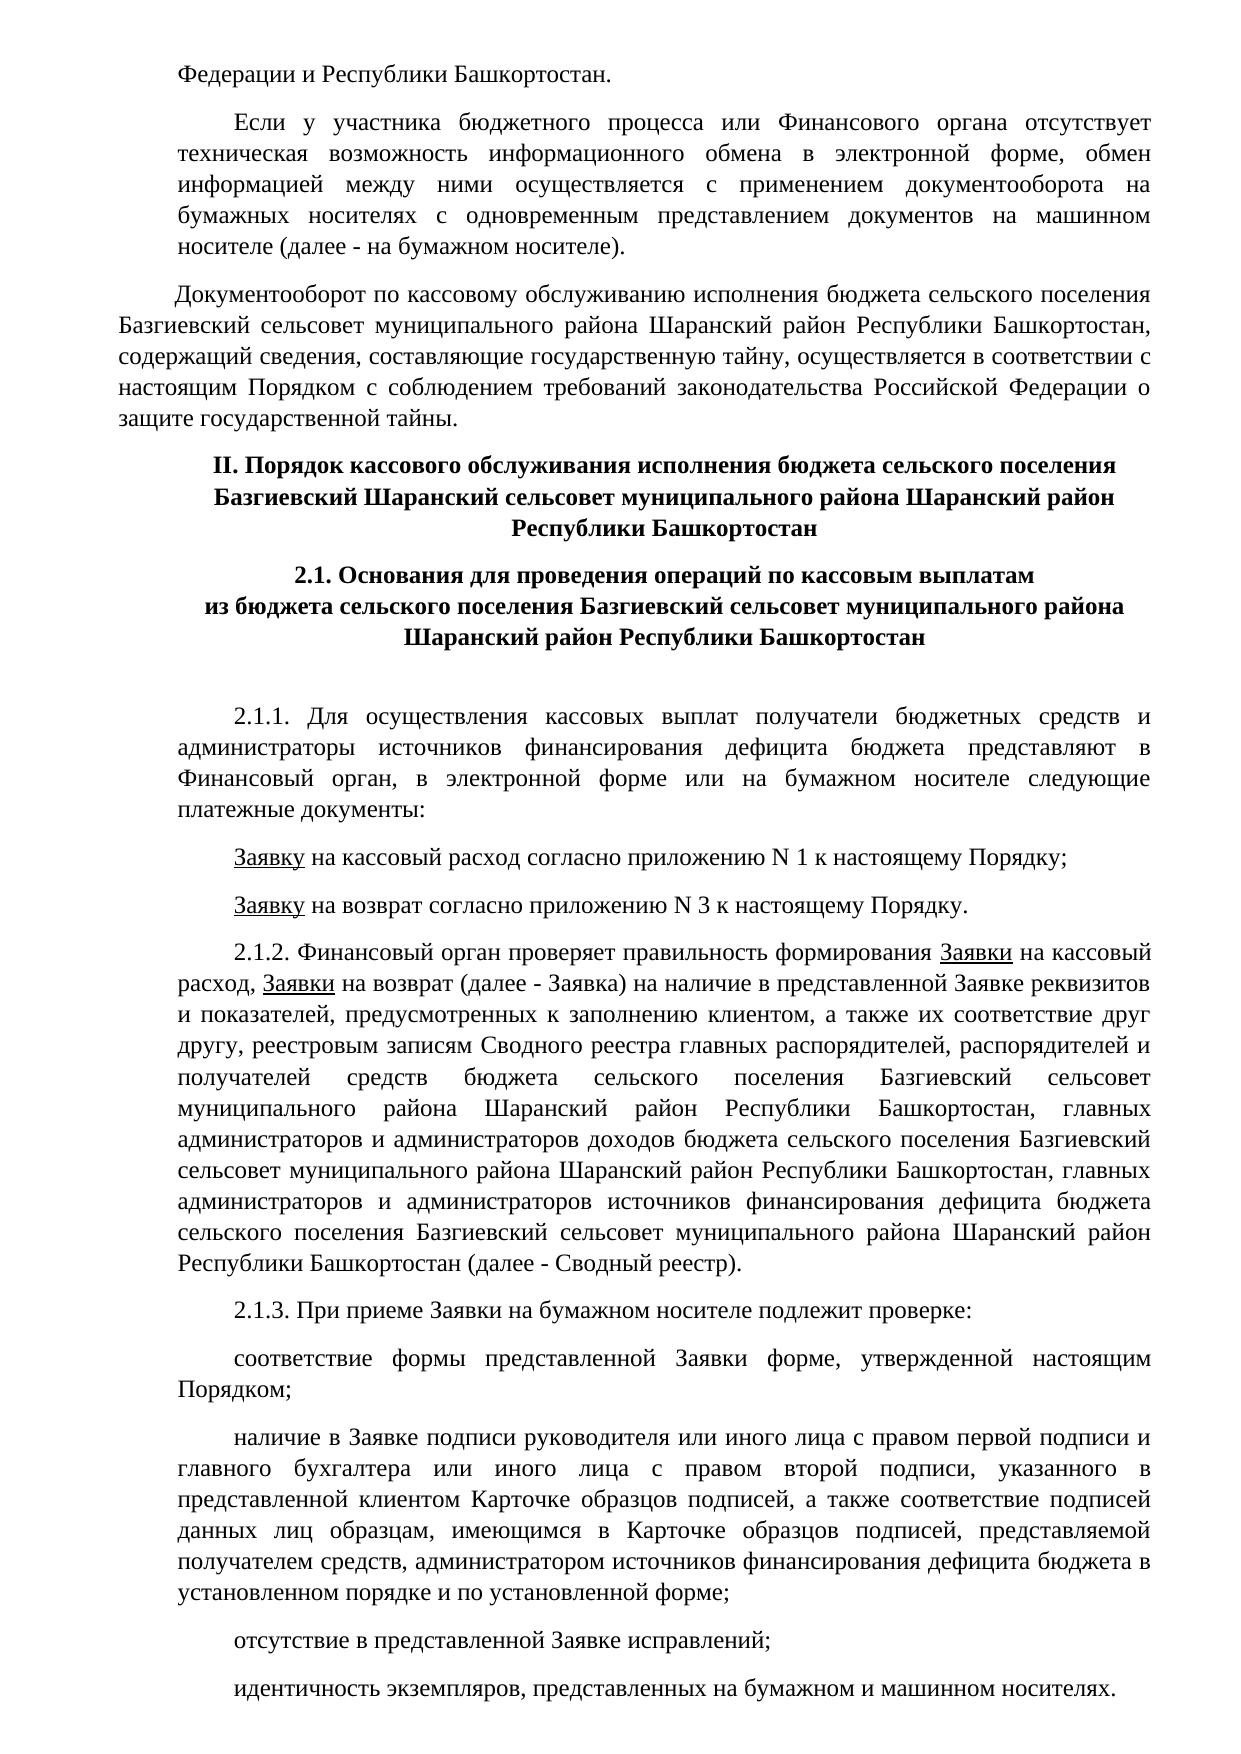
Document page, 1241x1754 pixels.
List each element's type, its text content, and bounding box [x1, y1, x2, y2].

text соответствие формы представленной Заявки форме, утвержденной настоящим Порядком; [177, 1343, 1152, 1403]
text 2.1.2. Финансовый орган проверяет правильность формирования Заявки на кассовый расход, Заявки на возврат (далее - Заявка) на наличие в представленной Заявке реквизитов и показателей, предусмотренных к заполнению клиентом, а также их соответствие друг другу, реестровым записям Сводного реестра главных распорядителей, распорядителей и получателей средств бюджета сельского поселения Базгиевский сельсовет муниципального района Шаранский район Республики Башкортостан, главных администраторов и администраторов доходов бюджета сельского поселения Базгиевский сельсовет муниципального района Шаранский район Республики Башкортостан, главных администраторов и администраторов источников финансирования дефицита бюджета сельского поселения Базгиевский сельсовет муниципального района Шаранский район Республики Башкортостан (далее - Сводный реестр). [177, 937, 1152, 1277]
text II. Порядок кассового обслуживания исполнения бюджета сельского поселения Базгиевский Шаранский сельсовет муниципального района Шаранский район Республики Башкортостан [177, 451, 1152, 541]
text Заявку на кассовый расход согласно приложению N 1 к настоящему Порядку; [177, 842, 1152, 871]
text Если у участника бюджетного процесса или Финансового органа отсутствует техническая возможность информационного обмена в электронной форме, обмен информацией между ними осуществляется с применением документооборота на бумажных носителях с одновременным представлением документов на машинном носителе (далее - на бумажном носителе). [177, 107, 1152, 260]
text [177, 59, 1152, 88]
text из бюджета сельского поселения Базгиевский сельсовет муниципального района Шаранский район Республики Башкортостан [177, 591, 1152, 651]
text Документооборот по кассовому обслуживанию исполнения бюджета сельского поселения Базгиевский сельсовет муниципального района Шаранский район Республики Башкортостан, содержащий сведения, составляющие государственную тайну, осуществляется в соответствии с настоящим Порядком с соблюдением требований законодательства Российской Федерации о защите государственной тайны. [118, 279, 1152, 432]
text 2.1.3. При приеме Заявки на бумажном носителе подлежит проверке: [177, 1296, 1152, 1324]
text Заявку на возврат согласно приложению N 3 к настоящему Порядку. [177, 890, 1152, 918]
text наличие в Заявке подписи руководителя или иного лица с правом первой подписи и главного бухгалтера или иного лица с правом второй подписи, указанного в представленной клиентом Карточке образцов подписей, а также соответствие подписей данных лиц образцам, имеющимся в Карточке образцов подписей, представляемой получателем средств, администратором источников финансирования дефицита бюджета в установленном порядке и по установленной форме; [177, 1422, 1152, 1606]
text 2.1. Основания для проведения операций по кассовым выплатам [177, 560, 1152, 589]
text отсутствие в представленной Заявке исправлений; [177, 1625, 1152, 1654]
text 2.1.1. Для осуществления кассовых выплат получатели бюджетных средств и администраторы источников финансирования дефицита бюджета представляют в Финансовый орган, в электронной форме или на бумажном носителе следующие платежные документы: [177, 701, 1152, 823]
text идентичность экземпляров, представленных на бумажном и машинном носителях. [177, 1673, 1152, 1701]
